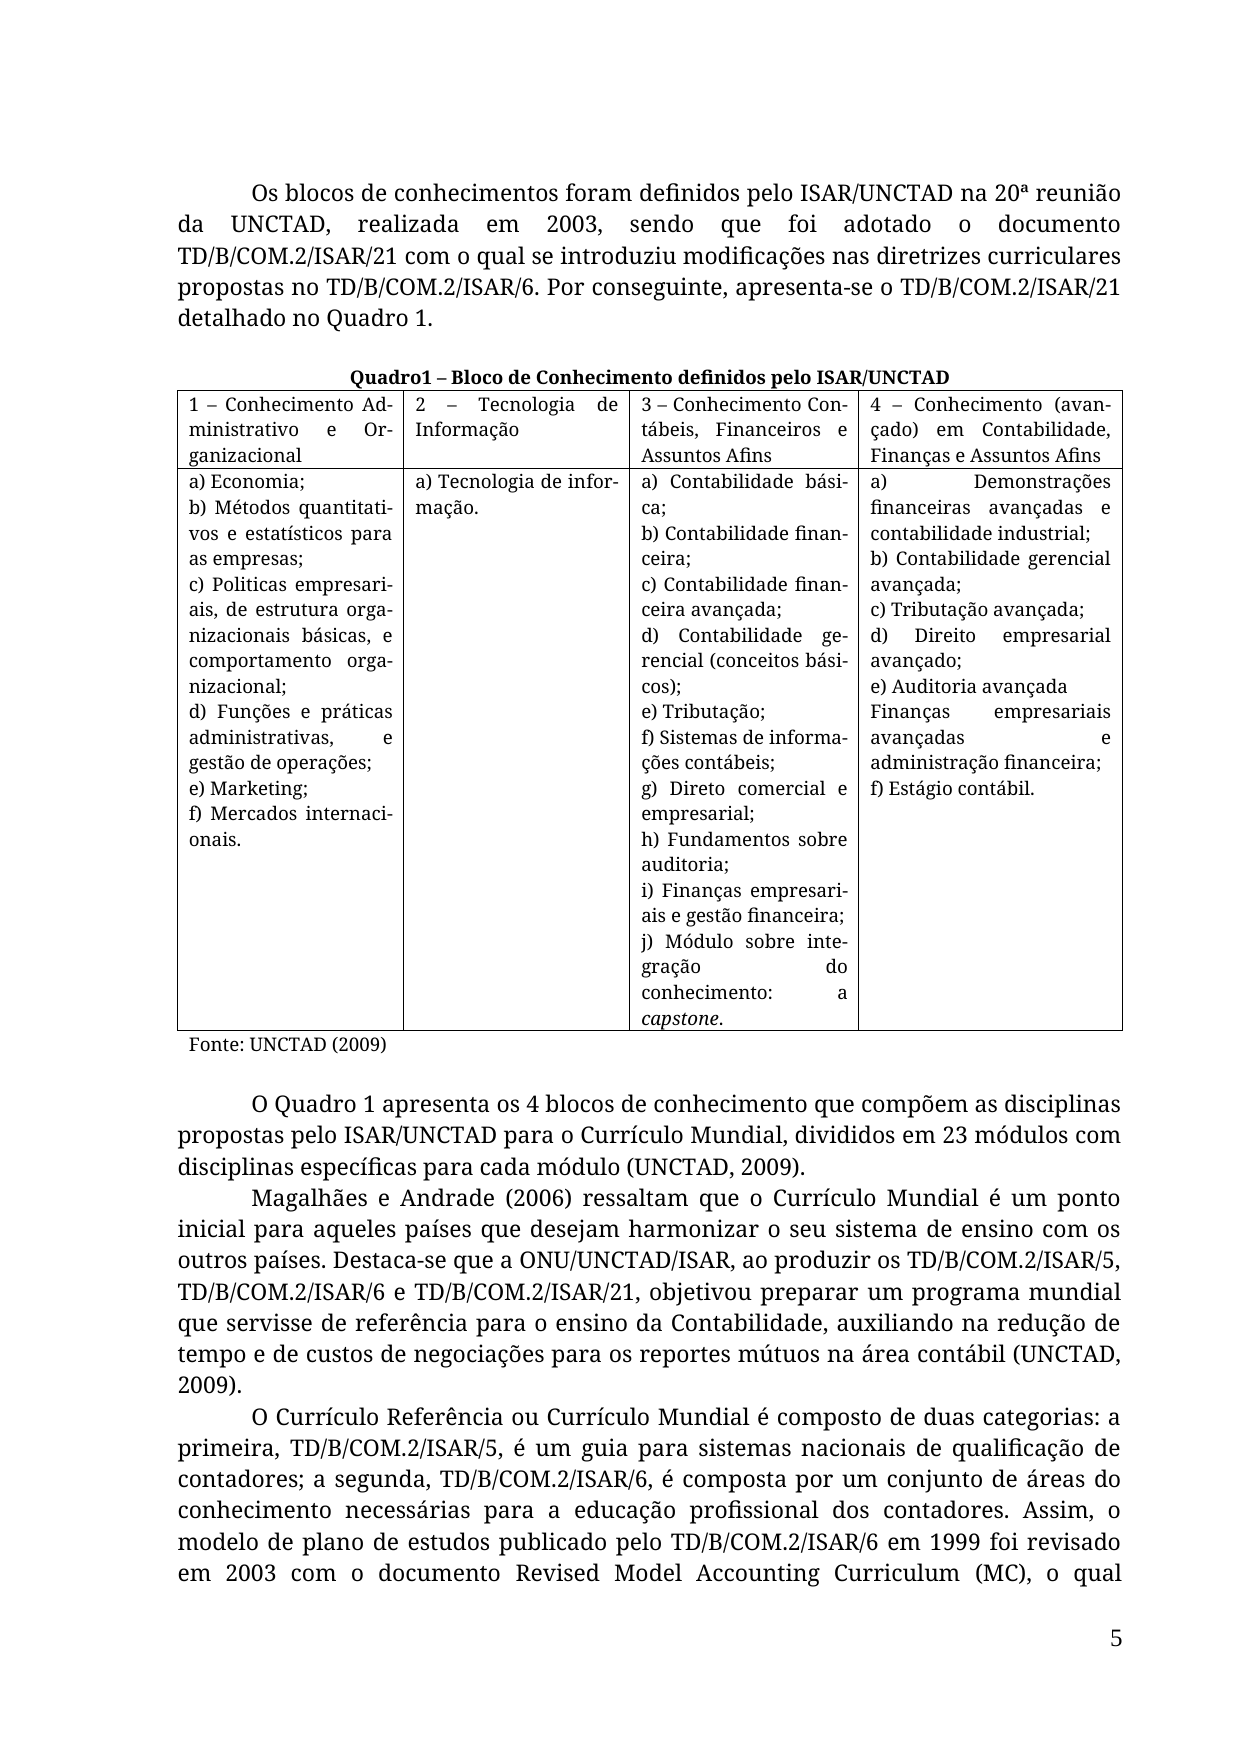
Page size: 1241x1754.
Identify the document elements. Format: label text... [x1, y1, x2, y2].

table_cell 4 – Conhecimento (avançado) em Contabilidade, Finanças e Assuntos Afins [859, 391, 1122, 468]
text Os blocos de conhecimentos foram definidos pelo ISAR/UNCTAD na 20ª reunião da UNCTAD, realizada em 2003, sendo que foi adotado o documento TD/B/COM.2/ISAR/21 com o qual se introduziu modificações nas diretrizes curriculares propostas no TD/B/COM.2/ISAR/6. Por conseguinte, apresenta-se o TD/B/COM.2/ISAR/21 detalhado no Quadro 1. [177, 177, 1122, 333]
table_cell 1 – Conhecimento Administrativo e Organizacional [178, 391, 403, 468]
table_cell a) Economia; b) Métodos quantitativos e estatísticos para as empresas; c) Politicas empresariais, de estrutura organizacionais básicas, e comportamento organizacional; d) Funções e práticas administrativas, e gestão de operações; e) Marketing; f) Mercados internacionais. [178, 469, 403, 1030]
text Magalhães e Andrade (2006) ressaltam que o Currículo Mundial é um ponto inicial para aqueles países que desejam harmonizar o seu sistema de ensino com os outros países. Destaca-se que a ONU/UNCTAD/ISAR, ao produzir os TD/B/COM.2/ISAR/5, TD/B/COM.2/ISAR/6 e TD/B/COM.2/ISAR/21, objetivou preparar um programa mundial que servisse de referência para o ensino da Contabilidade, auxiliando na redução de tempo e de custos de negociações para os reportes mútuos na área contábil (UNCTAD, 2009). [177, 1182, 1122, 1401]
table_cell Fonte: UNCTAD (2009) [177, 1031, 1122, 1057]
table_cell a) Demonstrações financeiras avançadas e contabilidade industrial; b) Contabilidade gerencial avançada; c) Tributação avançada; d) Direito empresarial avançado; e) Auditoria avançada Finanças empresariais avançadas e administração financeira; f) Estágio contábil. [859, 469, 1122, 1030]
table_cell a) Tecnologia de informação. [404, 469, 629, 1030]
text O Quadro 1 apresenta os 4 blocos de conhecimento que compõem as disciplinas propostas pelo ISAR/UNCTAD para o Currículo Mundial, divididos em 23 módulos com disciplinas específicas para cada módulo (UNCTAD, 2009). [177, 1088, 1122, 1182]
table_cell a) Contabilidade básica; b) Contabilidade financeira; c) Contabilidade financeira avançada; d) Contabilidade gerencial (conceitos básicos); e) Tributação; f) Sistemas de informações contábeis; g) Direto comercial e empresarial; h) Fundamentos sobre auditoria; i) Finanças empresariais e gestão financeira; j) Módulo sobre integração do conhecimento: a capstone. [630, 469, 858, 1030]
table_cell 3 – Conhecimento Contábeis, Financeiros e Assuntos Afins [630, 391, 858, 468]
table_header Quadro1 – Bloco de Conhecimento definidos pelo ISAR/UNCTAD [177, 365, 1122, 390]
table_cell 2 – Tecnologia de Informação [404, 391, 629, 468]
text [177, 1401, 1122, 1588]
